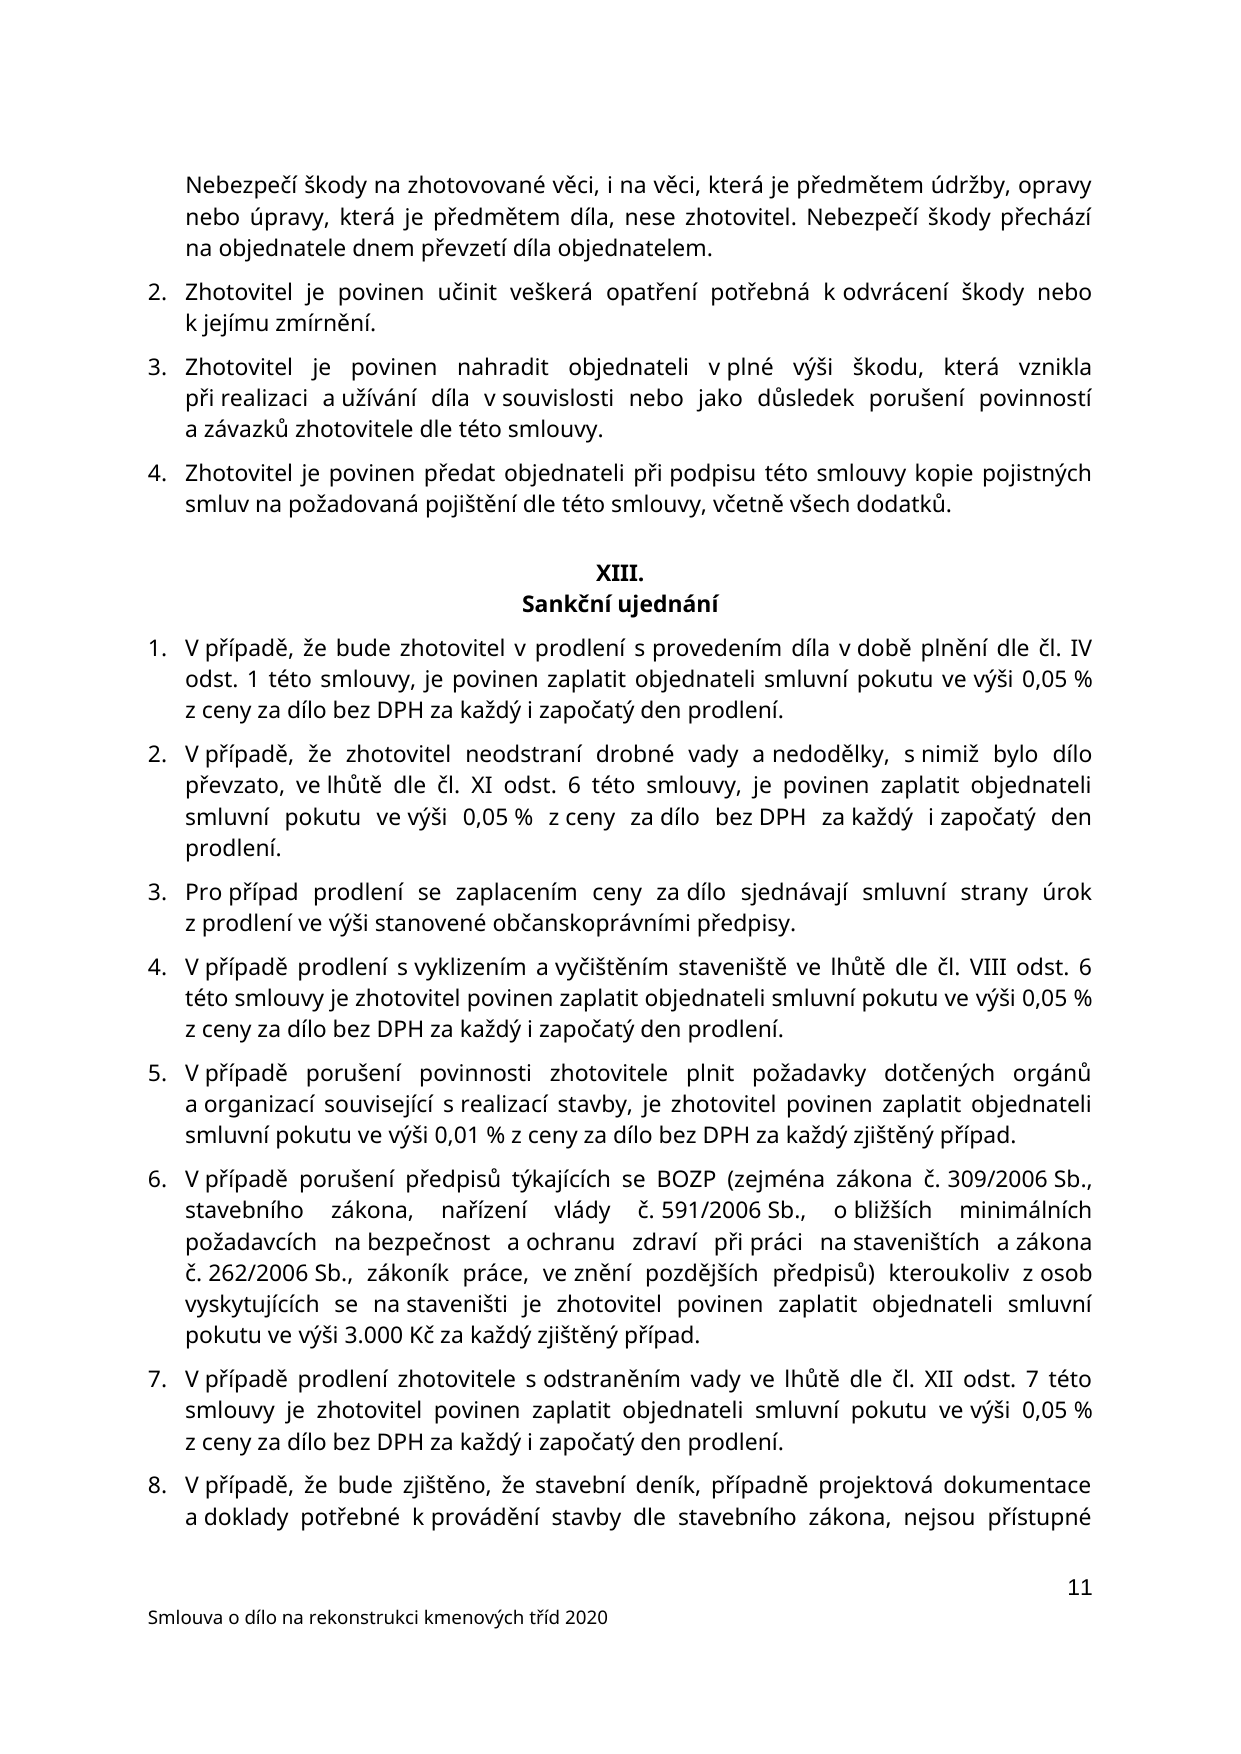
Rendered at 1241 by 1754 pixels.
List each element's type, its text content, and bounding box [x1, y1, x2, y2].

list Zhotovitel je povinen učinit veškerá opatření potřebná k odvrácení škody nebo k jejímu zmírnění. [148, 275, 1092, 338]
list V případě, že zhotovitel neodstraní drobné vady a nedodělky, s nimiž bylo dílo převzato, ve lhůtě dle čl. XI odst. 6 této smlouvy, je povinen zaplatit objednateli smluvní pokutu ve výši 0,05 % z ceny za dílo bez DPH za každý i započatý den prodlení. [148, 738, 1092, 863]
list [148, 1469, 1092, 1532]
list Zhotovitel je povinen předat objednateli při podpisu této smlouvy kopie pojistných smluv na požadovaná pojištění dle této smlouvy, včetně všech dodatků. [148, 457, 1092, 519]
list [148, 169, 1092, 263]
list Zhotovitel je povinen nahradit objednateli v plné výši škodu, která vznikla při realizaci a užívání díla v souvislosti nebo jako důsledek porušení povinností a závazků zhotovitele dle této smlouvy. [148, 350, 1092, 444]
list V případě, že bude zhotovitel v prodlení s provedením díla v době plnění dle čl. IV odst. 1 této smlouvy, je povinen zaplatit objednateli smluvní pokutu ve výši 0,05 % z ceny za dílo bez DPH za každý i započatý den prodlení. [148, 632, 1092, 725]
list V případě porušení předpisů týkajících se BOZP (zejména zákona č. 309/2006 Sb., stavebního zákona, nařízení vlády č. 591/2006 Sb., o bližších minimálních požadavcích na bezpečnost a ochranu zdraví při práci na staveništích a zákona č. 262/2006 Sb., zákoník práce, ve znění pozdějších předpisů) kteroukoliv z osob vyskytujících se na staveništi je zhotovitel povinen zaplatit objednateli smluvní pokutu ve výši 3.000 Kč za každý zjištěný případ. [148, 1163, 1092, 1350]
list V případě porušení povinnosti zhotovitele plnit požadavky dotčených orgánů a organizací související s realizací stavby, je zhotovitel povinen zaplatit objednateli smluvní pokutu ve výši 0,01 % z ceny za dílo bez DPH za každý zjištěný případ. [148, 1057, 1092, 1150]
list V případě prodlení s vyklizením a vyčištěním staveniště ve lhůtě dle čl. VIII odst. 6 této smlouvy je zhotovitel povinen zaplatit objednateli smluvní pokutu ve výši 0,05 % z ceny za dílo bez DPH za každý i započatý den prodlení. [148, 950, 1092, 1044]
list Pro případ prodlení se zaplacením ceny za dílo sjednávají smluvní strany úrok z prodlení ve výši stanovené občanskoprávními předpisy. [148, 875, 1092, 938]
list V případě prodlení zhotovitele s odstraněním vady ve lhůtě dle čl. XII odst. 7 této smlouvy je zhotovitel povinen zaplatit objednateli smluvní pokutu ve výši 0,05 % z ceny za dílo bez DPH za každý i započatý den prodlení. [148, 1363, 1092, 1457]
text XIII. Sankční ujednání [148, 557, 1092, 619]
